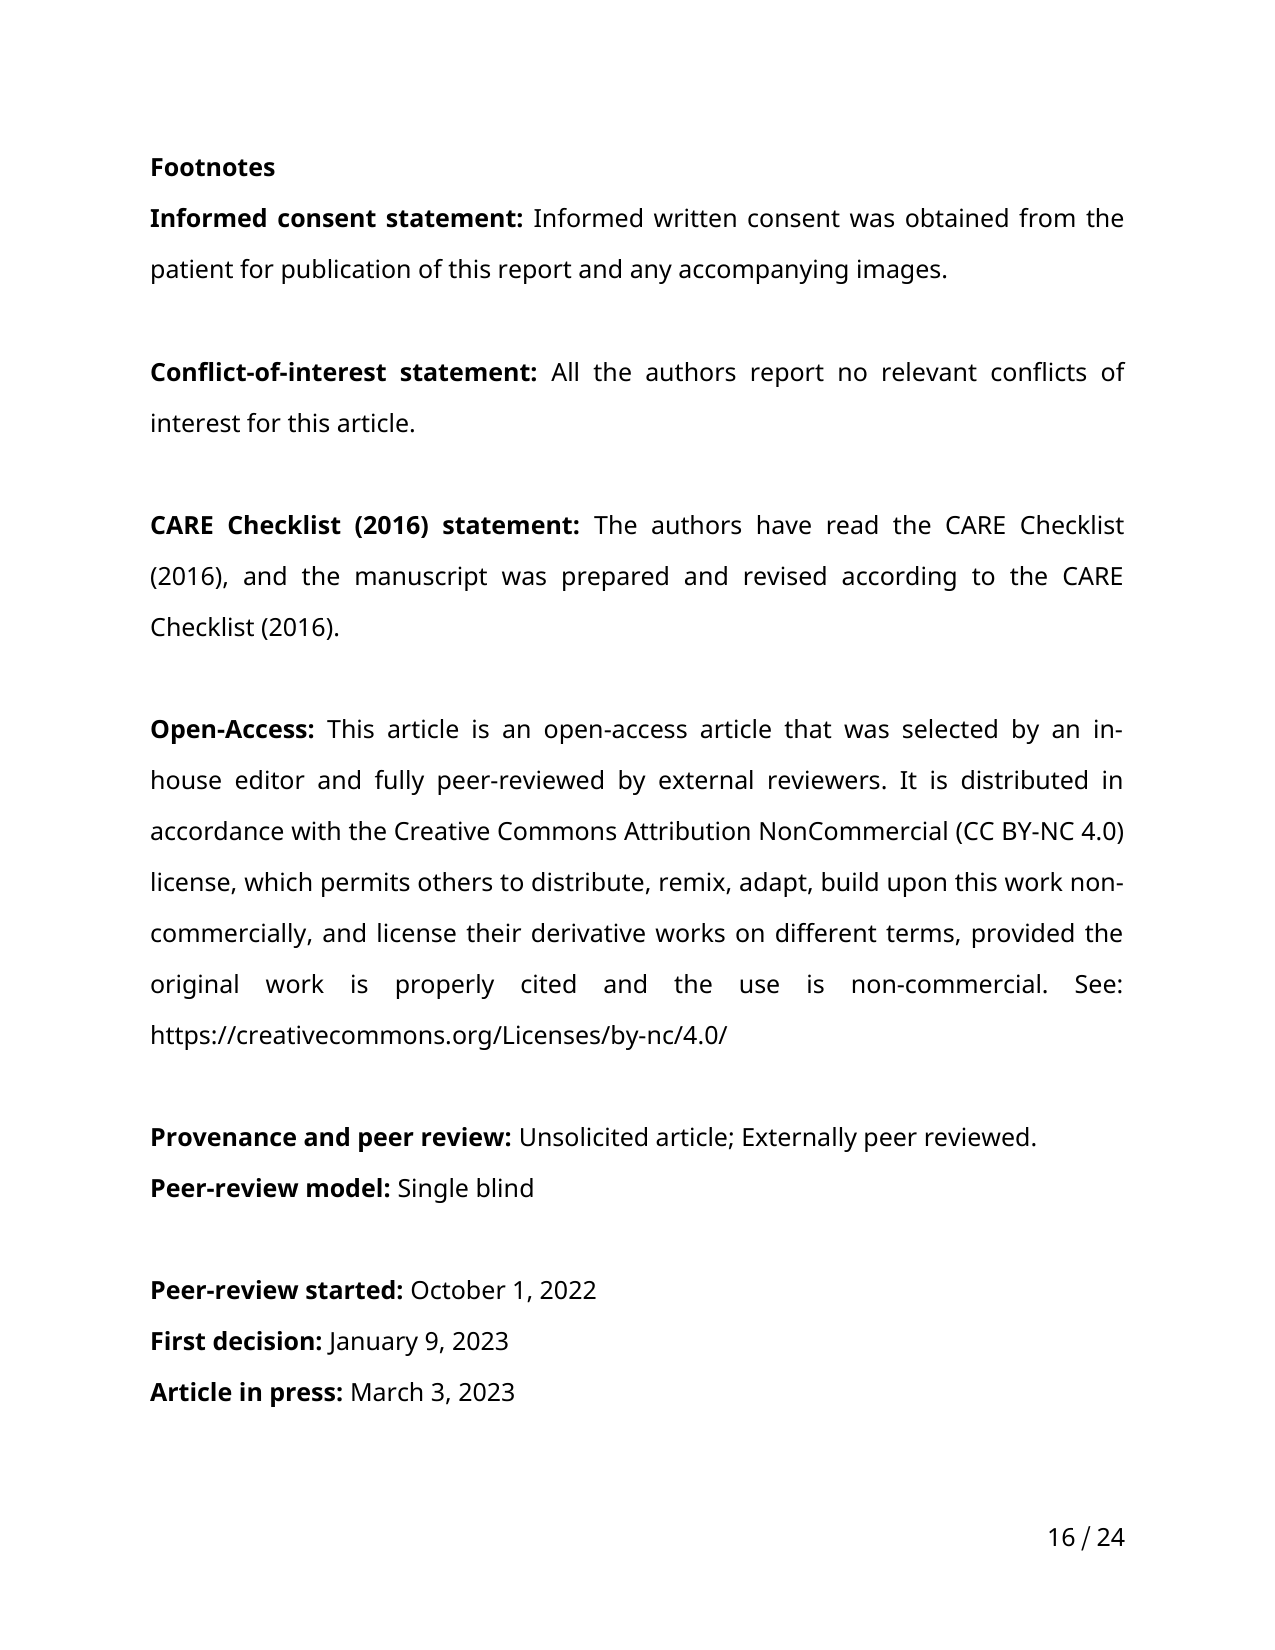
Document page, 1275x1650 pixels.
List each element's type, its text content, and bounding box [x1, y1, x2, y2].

text First decision: January 9, 2023 [150, 1324, 1125, 1358]
text Peer-review model: Single blind [150, 1171, 1125, 1205]
text Informed consent statement: Informed written consent was obtained from the patient for publication of this report and any accompanying images. [150, 201, 1125, 286]
text Provenance and peer review: Unsolicited article; Externally peer reviewed. [150, 1120, 1125, 1154]
text Article in press: March 3, 2023 [150, 1375, 1125, 1409]
text Footnotes [150, 150, 1125, 184]
text CARE Checklist (2016) statement: The authors have read the CARE Checklist (2016), and the manuscript was prepared and revised according to the CARE Checklist (2016). [150, 507, 1125, 643]
text Open-Access: This article is an open-access article that was selected by an in-house editor and fully peer-reviewed by external reviewers. It is distributed in accordance with the Creative Commons Attribution NonCommercial (CC BY-NC 4.0) license, which permits others to distribute, remix, adapt, build upon this work non-commercially, and license their derivative works on different terms, provided the original work is properly cited and the use is non-commercial. See: https://creativecommons.org/Licenses/by-nc/4.0/ [150, 711, 1125, 1052]
text Peer-review started: October 1, 2022 [150, 1273, 1125, 1307]
text Conflict-of-interest statement: All the authors report no relevant conflicts of interest for this article. [150, 354, 1125, 439]
